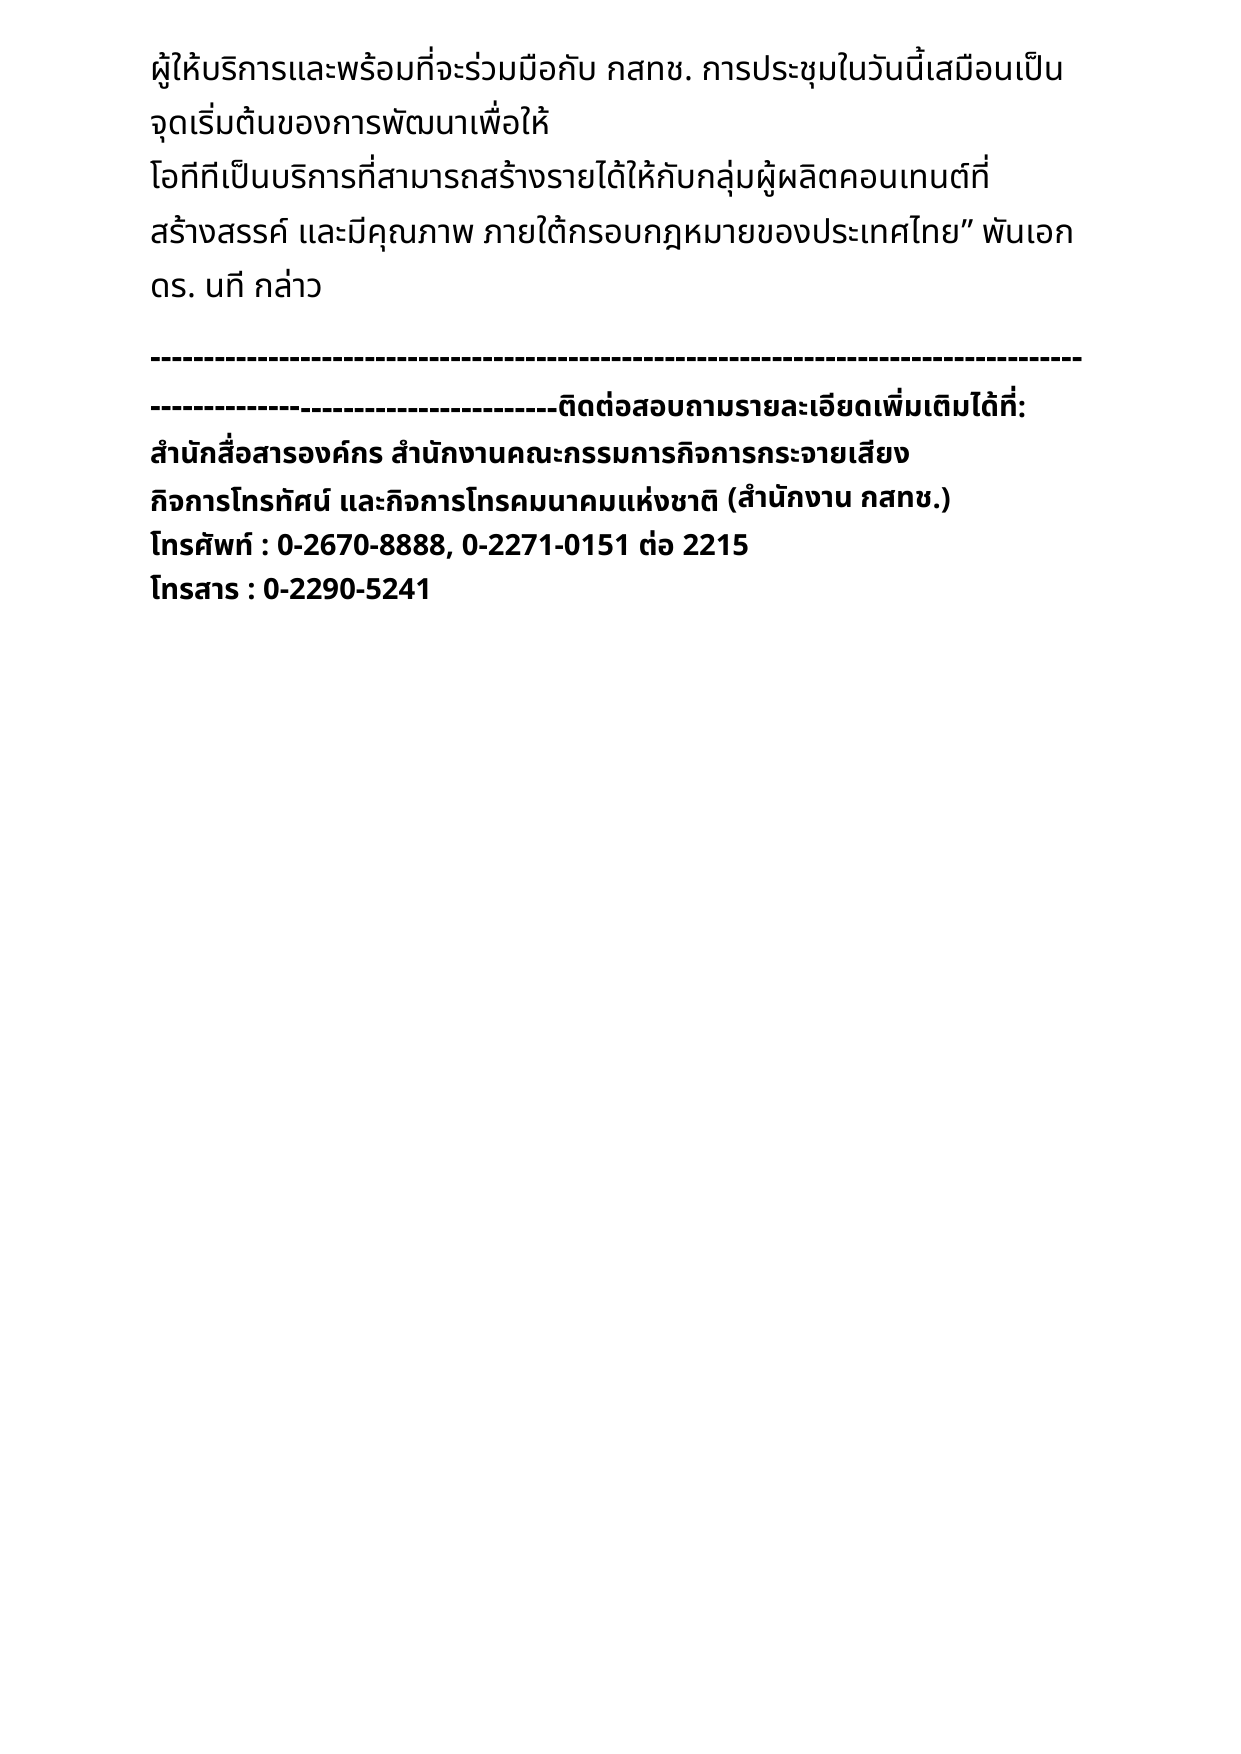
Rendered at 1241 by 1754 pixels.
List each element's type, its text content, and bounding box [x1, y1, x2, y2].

text กิจการโทรทัศน์ และกิจการโทรคมนาคมแห่งชาติ (สำนักงาน กสทช.) [150, 477, 1090, 524]
text -----------------------------------------------------------------------------------------------------------------------------ติดต่อสอบถามรายละเอียดเพิ่มเติมได้ที่: [150, 333, 1093, 433]
text สำนักสื่อสารองค์กร สำนักงานคณะกรรมการกิจการกระจายเสียง [150, 433, 1090, 477]
text โทรสาร : 0-2290-5241 [150, 568, 1090, 613]
text โทรศัพท์ : 0-2670-8888, 0-2271-0151 ต่อ 2215 [150, 524, 1090, 568]
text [150, 44, 1090, 313]
